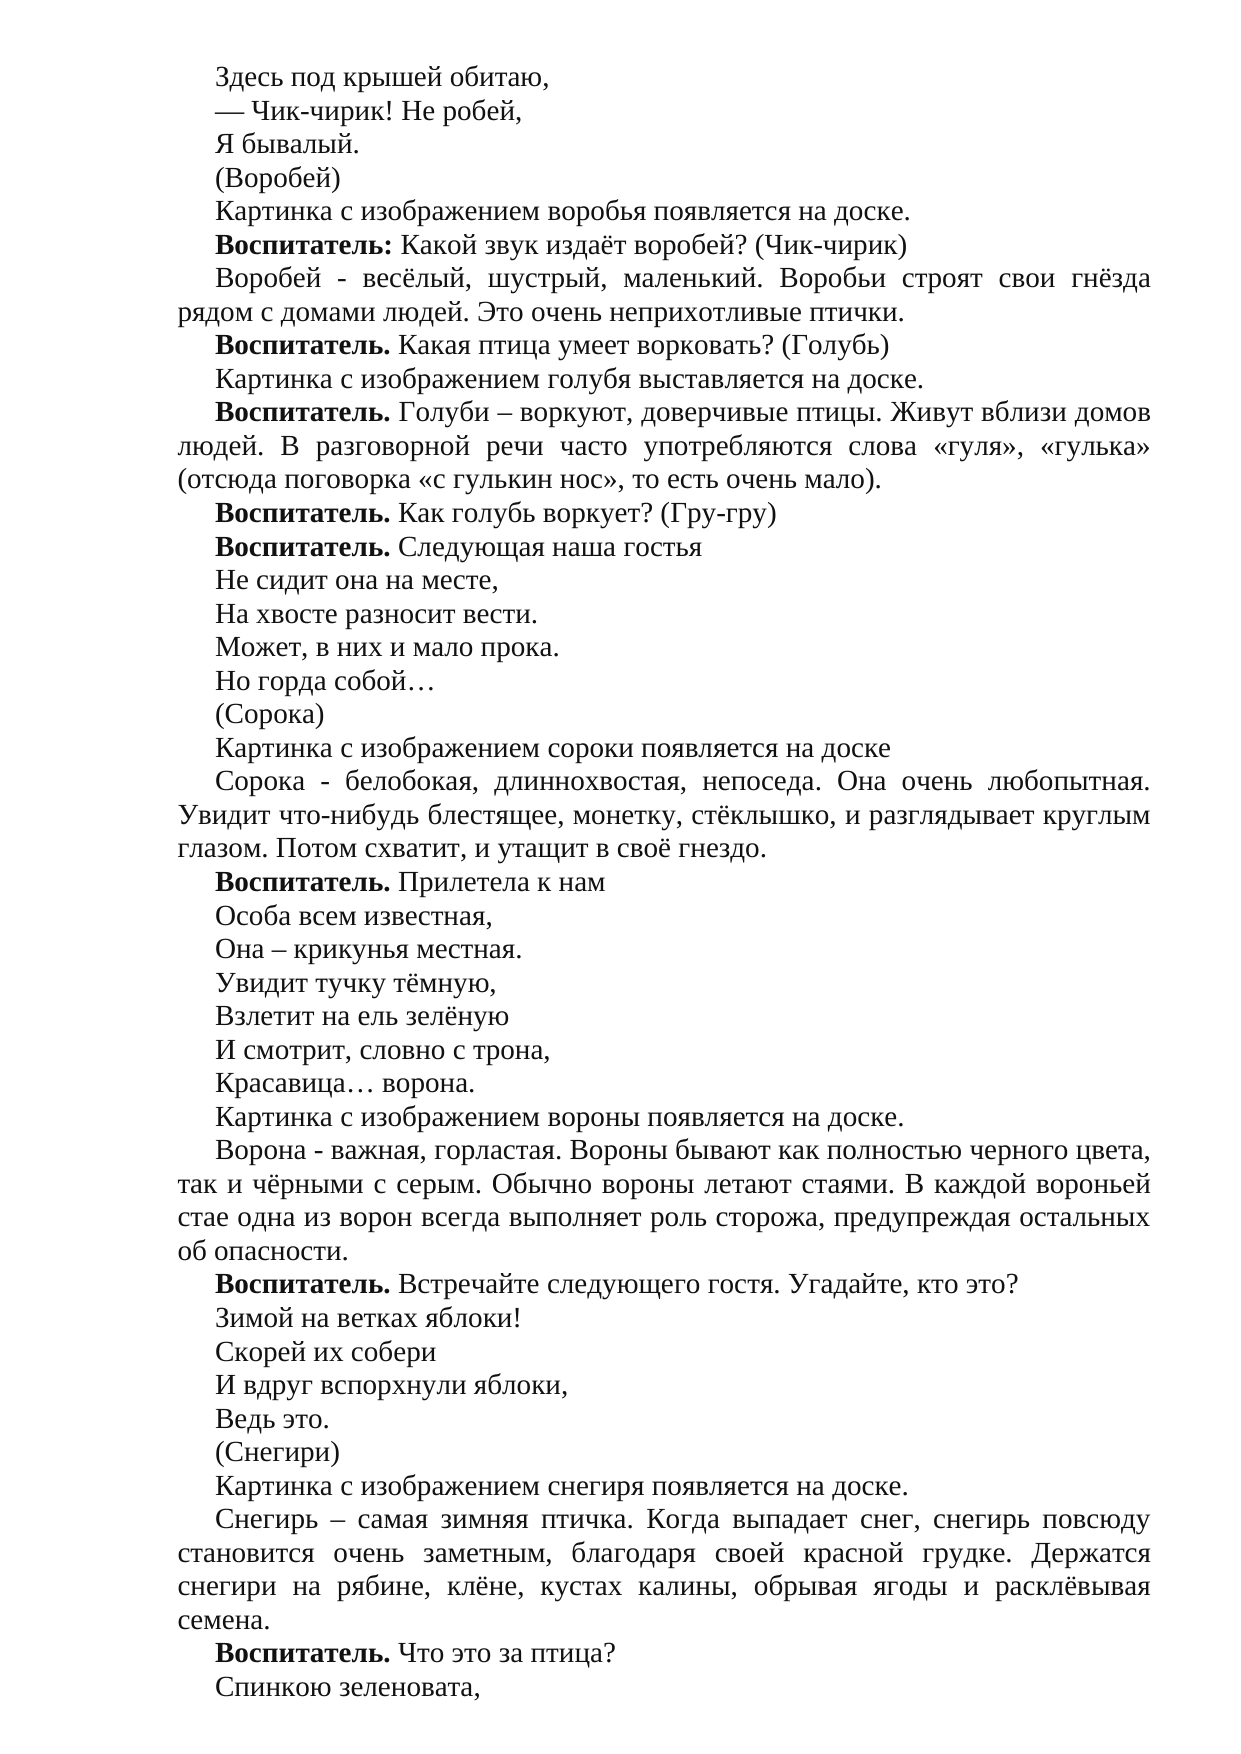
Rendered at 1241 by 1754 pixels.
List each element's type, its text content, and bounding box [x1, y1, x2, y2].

text Снегирь – самая зимняя птичка. Когда выпадает снег, снегирь повсюду становится очень заметным, благодаря своей красной грудке. Держатся снегири на рябине, клёне, кустах калины, обрывая ягоды и расклёвывая семена. [177, 1501, 1152, 1636]
text (Снегири) [177, 1434, 1152, 1468]
text Картинка с изображением снегиря появляется на доске. [177, 1468, 1152, 1501]
text Она – крикунья местная. [177, 931, 1152, 965]
text Воспитатель. Что это за птица? [177, 1636, 1152, 1669]
text Картинка с изображением голубя выставляется на доске. [177, 361, 1152, 394]
text Воспитатель: Какой звук издаёт воробей? (Чик-чирик) [177, 227, 1152, 260]
text Взлетит на ель зелёную [177, 998, 1152, 1032]
text Не сидит она на месте, [177, 562, 1152, 596]
text И вдруг вспорхнули яблоки, [177, 1367, 1152, 1401]
text Воспитатель. Встречайте следующего гостя. Угадайте, кто это? [177, 1267, 1152, 1300]
text Скорей их собери [177, 1334, 1152, 1367]
text Спинкою зеленовата, [177, 1669, 1152, 1703]
text Увидит тучку тёмную, [177, 965, 1152, 998]
text Красавица… ворона. [177, 1065, 1152, 1099]
text Здесь под крышей обитаю, [177, 59, 1152, 93]
text На хвосте разносит вести. [177, 596, 1152, 629]
text И смотрит, словно с трона, [177, 1032, 1152, 1065]
text — Чик-чирик! Не робей, [177, 93, 1152, 126]
text Может, в них и мало прока. [177, 629, 1152, 663]
text Особа всем известная, [177, 898, 1152, 931]
text Воробей - весёлый, шустрый, маленький. Воробьи строят свои гнёзда рядом с домами людей. Это очень неприхотливые птички. [177, 260, 1152, 327]
text Воспитатель. Прилетела к нам [177, 864, 1152, 898]
text Воспитатель. Какая птица умеет ворковать? (Голубь) [177, 327, 1152, 361]
text Воспитатель. Голуби – воркуют, доверчивые птицы. Живут вблизи домов людей. В разговорной речи часто употребляются слова «гуля», «гулька» (отсюда поговорка «с гулькин нос», то есть очень мало). [177, 394, 1152, 495]
text Воспитатель. Следующая наша гостья [177, 529, 1152, 562]
text Зимой на ветках яблоки! [177, 1300, 1152, 1334]
text Картинка с изображением вороны появляется на доске. [177, 1099, 1152, 1132]
text (Сорока) [177, 696, 1152, 730]
text Ворона - важная, горластая. Вороны бывают как полностью черного цвета, так и чёрными с серым. Обычно вороны летают стаями. В каждой вороньей стае одна из ворон всегда выполняет роль сторожа, предупреждая остальных об опасности. [177, 1132, 1152, 1267]
text Я бывалый. [177, 126, 1152, 160]
text Но горда собой… [177, 663, 1152, 696]
text Картинка с изображением воробья появляется на доске. [177, 193, 1152, 227]
text Картинка с изображением сороки появляется на доске [177, 730, 1152, 763]
text Сорока - белобокая, длиннохвостая, непоседа. Она очень любопытная. Увидит что-нибудь блестящее, монетку, стёклышко, и разглядывает круглым глазом. Потом схватит, и утащит в своё гнездо. [177, 763, 1152, 864]
text Воспитатель. Как голубь воркует? (Гру-гру) [177, 495, 1152, 529]
text (Воробей) [177, 160, 1152, 193]
text Ведь это. [177, 1401, 1152, 1434]
